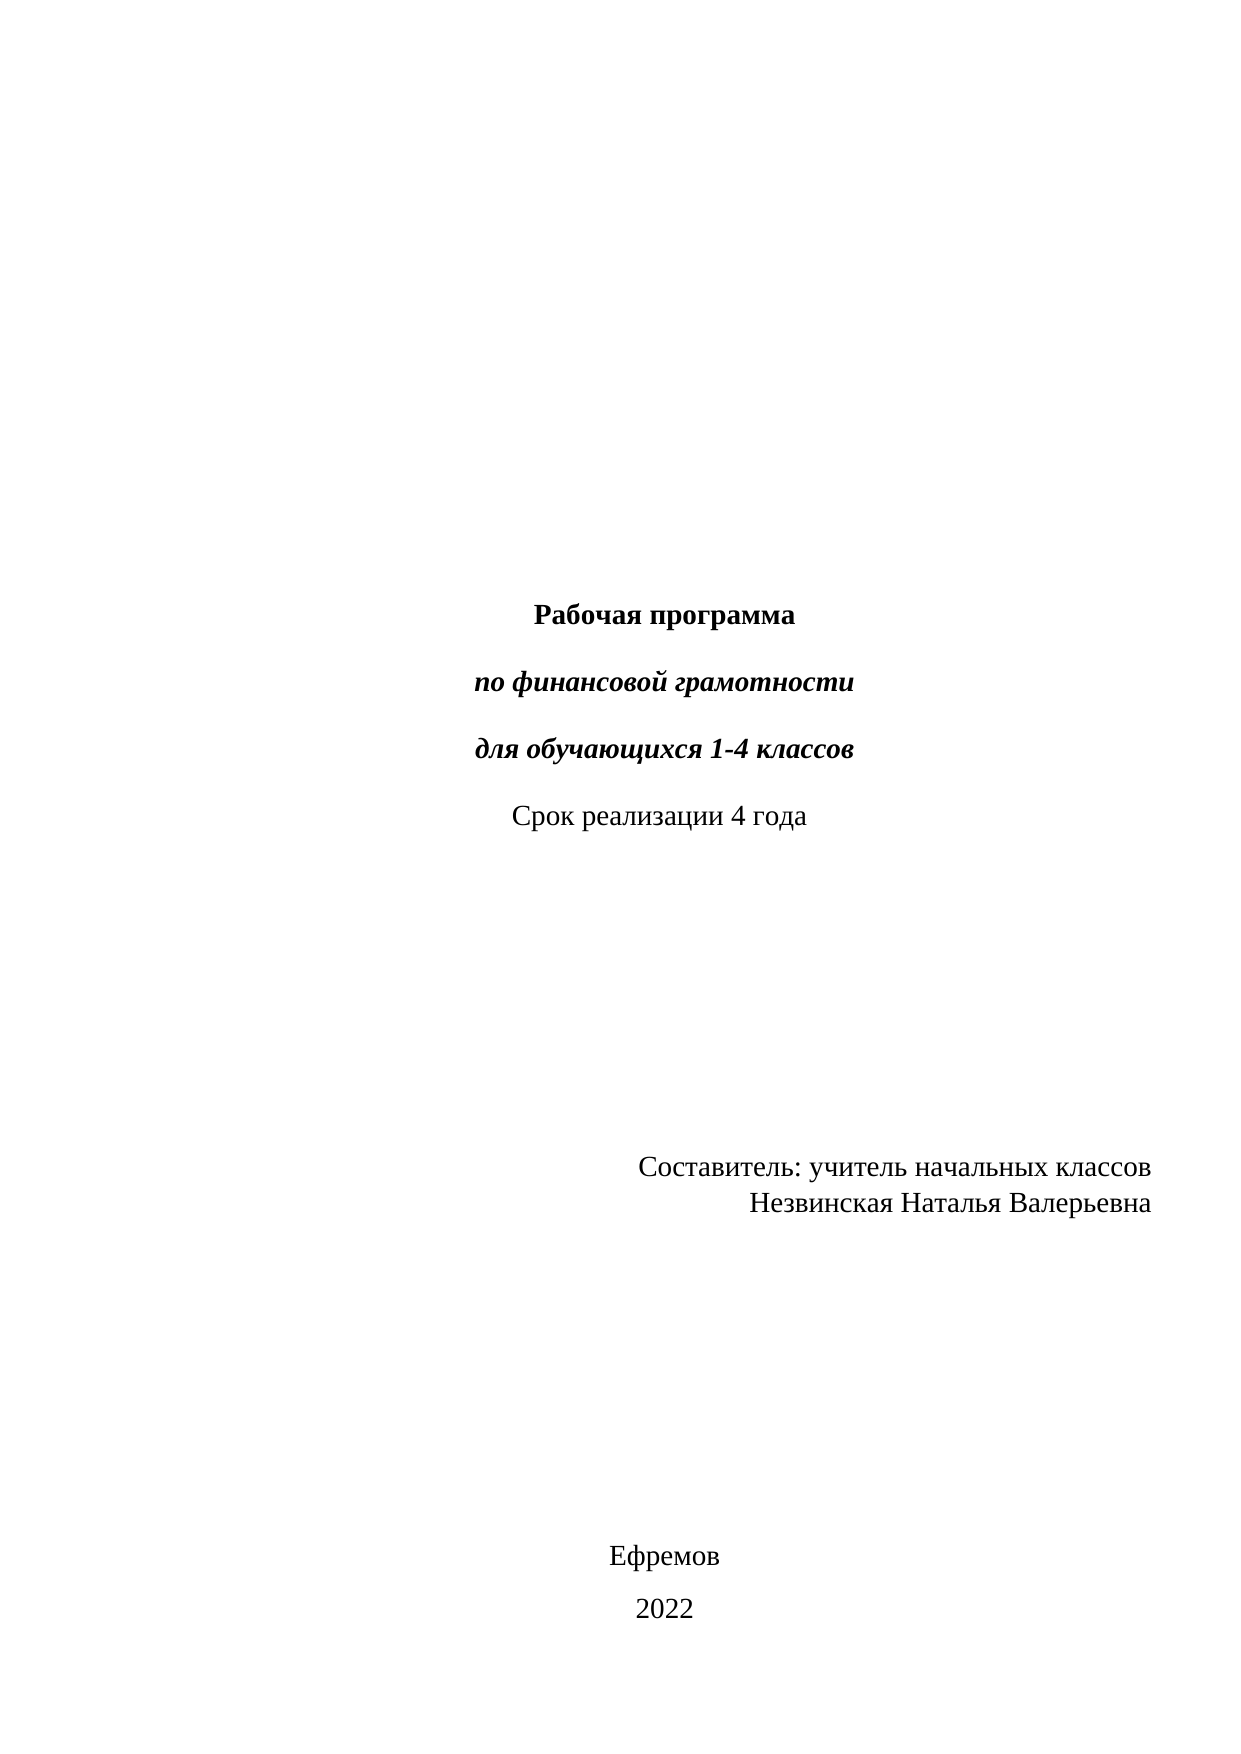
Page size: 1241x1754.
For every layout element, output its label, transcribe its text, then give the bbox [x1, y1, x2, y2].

text 2022 [177, 1591, 1152, 1624]
text Ефремов [177, 1538, 1152, 1571]
text для обучающихся 1-4 классов [177, 731, 1152, 765]
text Рабочая программа [177, 597, 1152, 631]
text Незвинская Наталья Валерьевна [177, 1185, 1152, 1218]
text по финансовой грамотности [177, 664, 1152, 698]
text Срок реализации 4 года [271, 798, 1152, 832]
text Составитель: учитель начальных классов [177, 1149, 1152, 1182]
